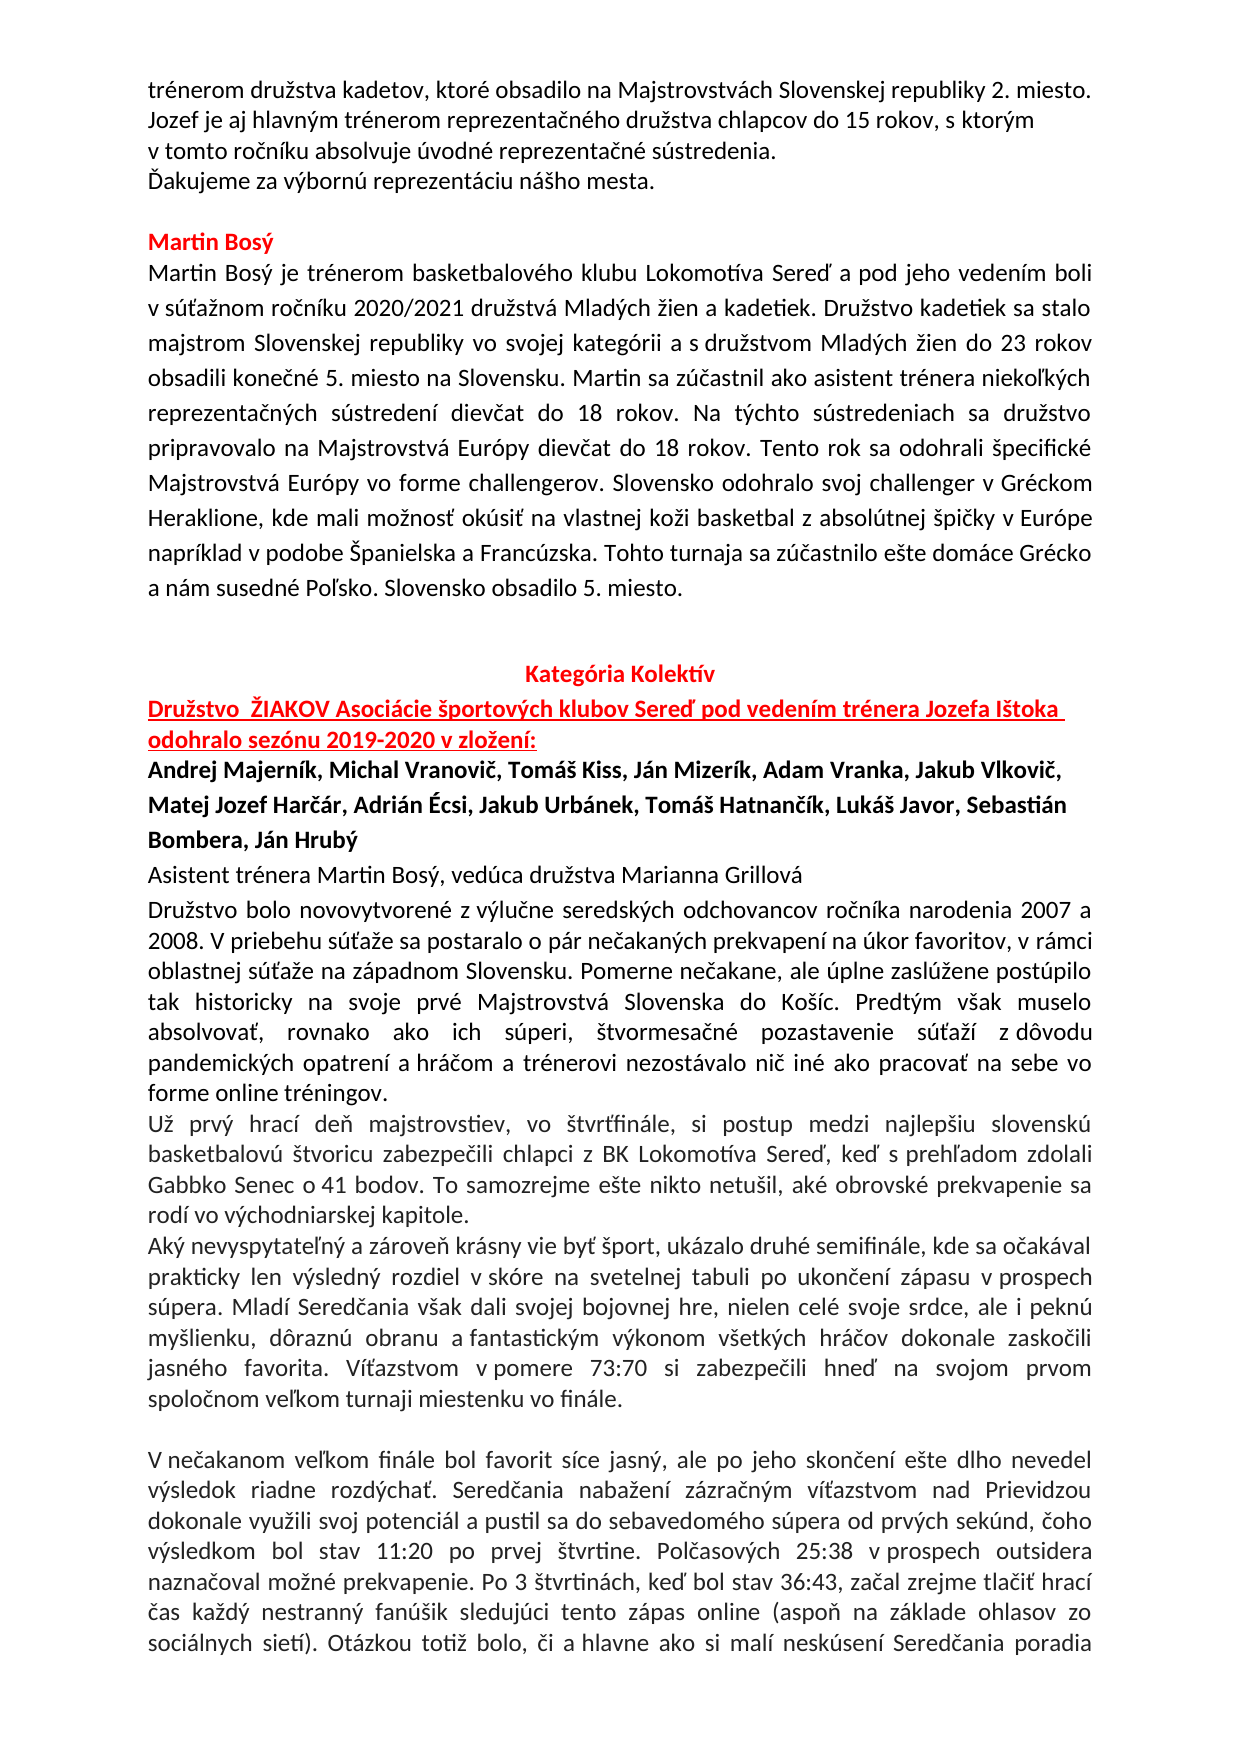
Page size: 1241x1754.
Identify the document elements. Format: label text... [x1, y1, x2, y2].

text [148, 1444, 1093, 1657]
text Andrej Majerník, Michal Vranovič, Tomáš Kiss, Ján Mizerík, Adam Vranka, Jakub Vlkovič, Matej Jozef Harčár, Adrián Écsi, Jakub Urbánek, Tomáš Hatnančík, Lukáš Javor, Sebastián Bombera, Ján Hrubý [148, 754, 1093, 855]
text Ďakujeme za výbornú reprezentáciu nášho mesta. [148, 165, 1093, 196]
text Martin Bosý [148, 226, 1093, 257]
text Už prvý hrací deň majstrovstiev, vo štvrťfinále, si postup medzi najlepšiu slovenskú basketbalovú štvoricu zabezpečili chlapci z BK Lokomotíva Sereď, keď s prehľadom zdolali Gabbko Senec o 41 bodov. To samozrejme ešte nikto netušil, aké obrovské prekvapenie sa rodí vo východniarskej kapitole. [148, 1108, 1093, 1230]
text Asistent trénera Martin Bosý, vedúca družstva Marianna Grillová [148, 859, 1093, 890]
text Družstvo ŽIAKOV Asociácie športových klubov Sereď pod vedením trénera Jozefa Ištoka [148, 693, 1093, 724]
text odohralo sezónu 2019-2020 v zložení: [148, 724, 1093, 754]
text Martin Bosý je trénerom basketbalového klubu Lokomotíva Sereď a pod jeho vedením boli v súťažnom ročníku 2020/2021 družstvá Mladých žien a kadetiek. Družstvo kadetiek sa stalo majstrom Slovenskej republiky vo svojej kategórii a s družstvom Mladých žien do 23 rokov obsadili konečné 5. miesto na Slovensku. Martin sa zúčastnil ako asistent trénera niekoľkých reprezentačných sústredení dievčat do 18 rokov. Na týchto sústredeniach sa družstvo pripravovalo na Majstrovstvá Európy dievčat do 18 rokov. Tento rok sa odohrali špecifické Majstrovstvá Európy vo forme challengerov. Slovensko odohralo svoj challenger v Gréckom Heraklione, kde mali možnosť okúsiť na vlastnej koži basketbal z absolútnej špičky v Európe napríklad v podobe Španielska a Francúzska. Tohto turnaja sa zúčastnilo ešte domáce Grécko a nám susedné Poľsko. Slovensko obsadilo 5. miesto. [148, 257, 1093, 602]
text Kategória Kolektív [148, 658, 1093, 689]
text Aký nevyspytateľný a zároveň krásny vie byť šport, ukázalo druhé semifinále, kde sa očakával prakticky len výsledný rozdiel v skóre na svetelnej tabuli po ukončení zápasu v prospech súpera. Mladí Seredčania však dali svojej bojovnej hre, nielen celé svoje srdce, ale i peknú myšlienku, dôraznú obranu a fantastickým výkonom všetkých hráčov dokonale zaskočili jasného favorita. Víťazstvom v pomere 73:70 si zabezpečili hneď na svojom prvom spoločnom veľkom turnaji miestenku vo finále. [148, 1230, 1093, 1413]
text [148, 74, 1093, 165]
text Družstvo bolo novovytvorené z výlučne seredských odchovancov ročníka narodenia 2007 a 2008. V priebehu súťaže sa postaralo o pár nečakaných prekvapení na úkor favoritov, v rámci oblastnej súťaže na západnom Slovensku. Pomerne nečakane, ale úplne zaslúžene postúpilo tak historicky na svoje prvé Majstrovstvá Slovenska do Košíc. Predtým však muselo absolvovať, rovnako ako ich súperi, štvormesačné pozastavenie súťaží z dôvodu pandemických opatrení a hráčom a trénerovi nezostávalo nič iné ako pracovať na sebe vo forme online tréningov. [148, 894, 1093, 1108]
